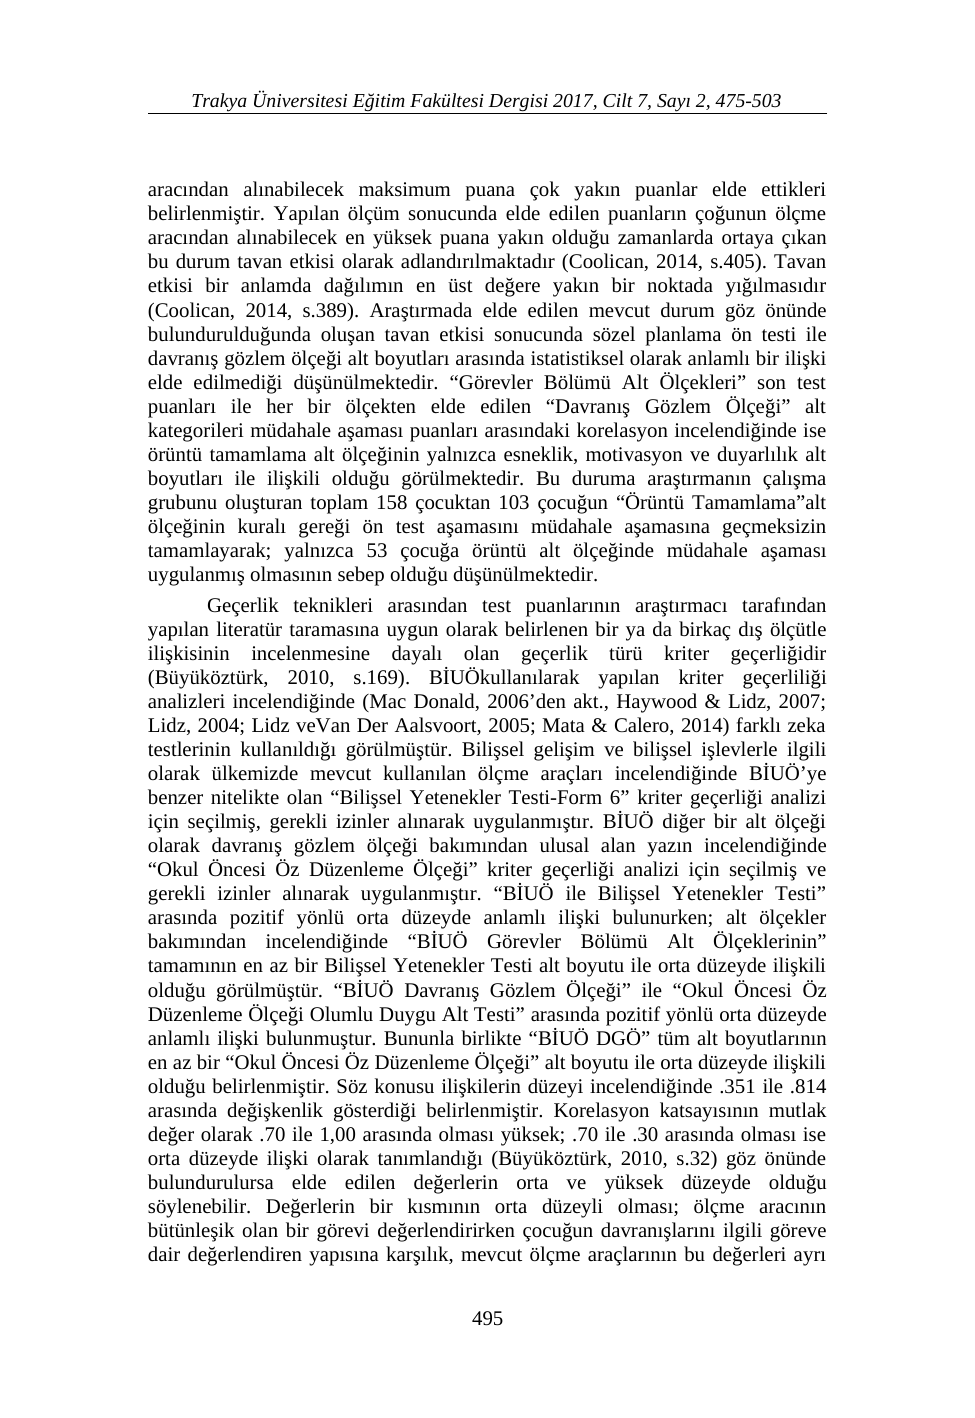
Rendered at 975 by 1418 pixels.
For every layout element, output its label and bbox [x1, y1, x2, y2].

text [148, 592, 827, 1266]
text [148, 177, 827, 586]
